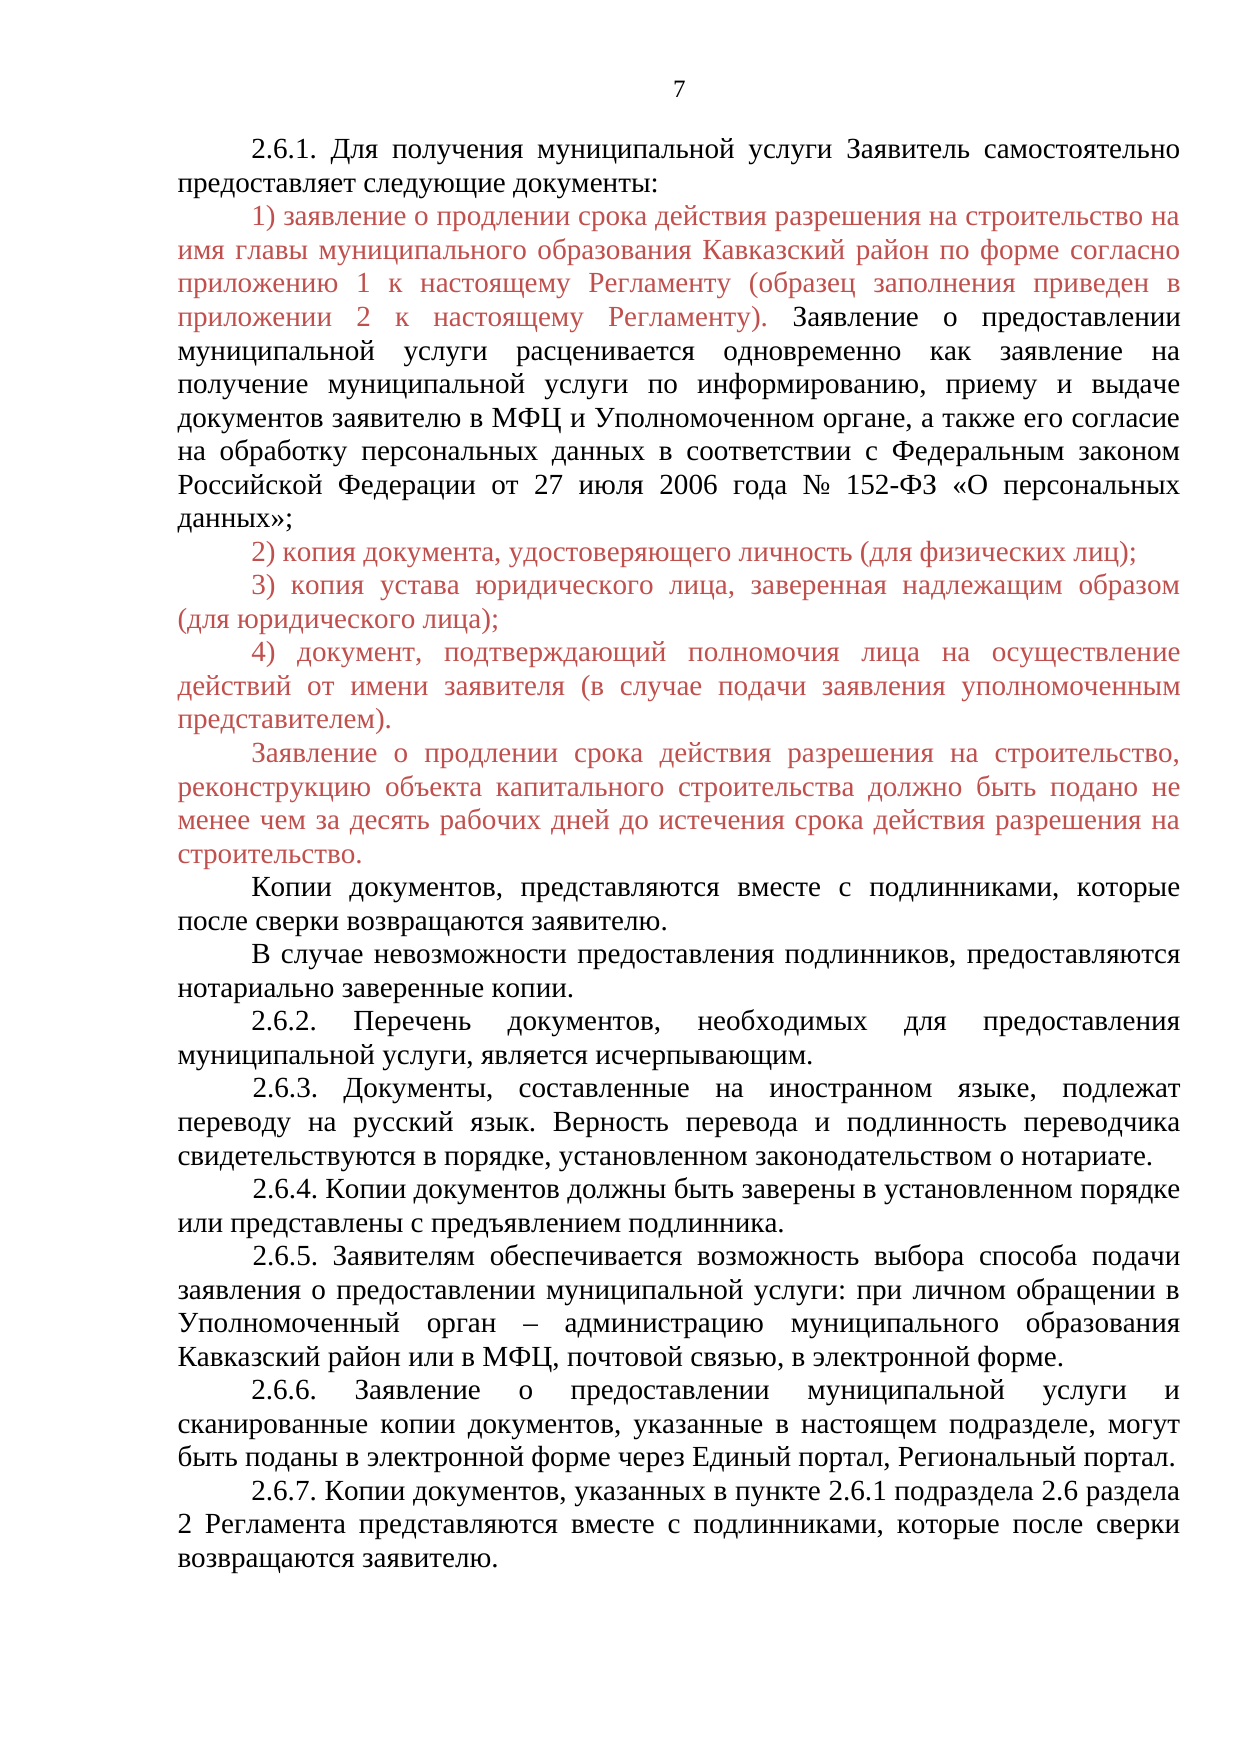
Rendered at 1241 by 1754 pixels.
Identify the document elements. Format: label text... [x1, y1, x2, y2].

text 4) документ, подтверждающий полномочия лица на осуществление действий от имени заявителя (в случае подачи заявления уполномоченным представителем). [177, 634, 1181, 735]
text 2.6.4. Копии документов должны быть заверены в установленном порядке или представлены с предъявлением подлинника. [177, 1171, 1181, 1238]
text 2.6.2. Перечень документов, необходимых для предоставления муниципальной услуги, является исчерпывающим. [177, 1003, 1181, 1071]
text 1) заявление о продлении срока действия разрешения на строительство на имя главы муниципального образования Кавказский район по форме согласно приложению 1 к настоящему Регламенту (образец заполнения приведен в приложении 2 к настоящему Регламенту). Заявление о предоставлении муниципальной услуги расценивается одновременно как заявление на получение муниципальной услуги по информированию, приему и выдаче документов заявителю в МФЦ и Уполномоченном органе, а также его согласие на обработку персональных данных в соответствии с Федеральным законом Российской Федерации от 27 июля 2006 года № 152-ФЗ «О персональных данных»; [177, 198, 1181, 534]
text В случае невозможности предоставления подлинников, предоставляются нотариально заверенные копии. [177, 936, 1181, 1003]
text 2.6.6. Заявление о предоставлении муниципальной услуги и сканированные копии документов, указанные в настоящем подразделе, могут быть поданы в электронной форме через Единый портал, Региональный портал. [177, 1372, 1181, 1473]
text Заявление о продлении срока действия разрешения на строительство, реконструкцию объекта капитального строительства должно быть подано не менее чем за десять рабочих дней до истечения срока действия разрешения на строительство. [177, 735, 1181, 869]
text 2.6.3. Документы, составленные на иностранном языке, подлежат переводу на русский язык. Верность перевода и подлинность переводчика свидетельствуются в порядке, установленном законодательством о нотариате. [177, 1071, 1181, 1171]
text 2.6.5. Заявителям обеспечивается возможность выбора способа подачи заявления о предоставлении муниципальной услуги: при личном обращении в Уполномоченный орган – администрацию муниципального образования Кавказский район или в МФЦ, почтовой связью, в электронной форме. [177, 1238, 1181, 1372]
text 2.6.1. Для получения муниципальной услуги Заявитель самостоятельно предоставляет следующие документы: [177, 131, 1181, 198]
text Копии документов, представляются вместе с подлинниками, которые после сверки возвращаются заявителю. [177, 869, 1181, 936]
text 2.6.7. Копии документов, указанных в пункте 2.6.1 подраздела 2.6 раздела 2 Регламента представляются вместе с подлинниками, которые после сверки возвращаются заявителю. [177, 1473, 1181, 1574]
text 2) копия документа, удостоверяющего личность (для физических лиц); [177, 534, 1181, 567]
text 3) копия устава юридического лица, заверенная надлежащим образом (для юридического лица); [177, 567, 1181, 634]
